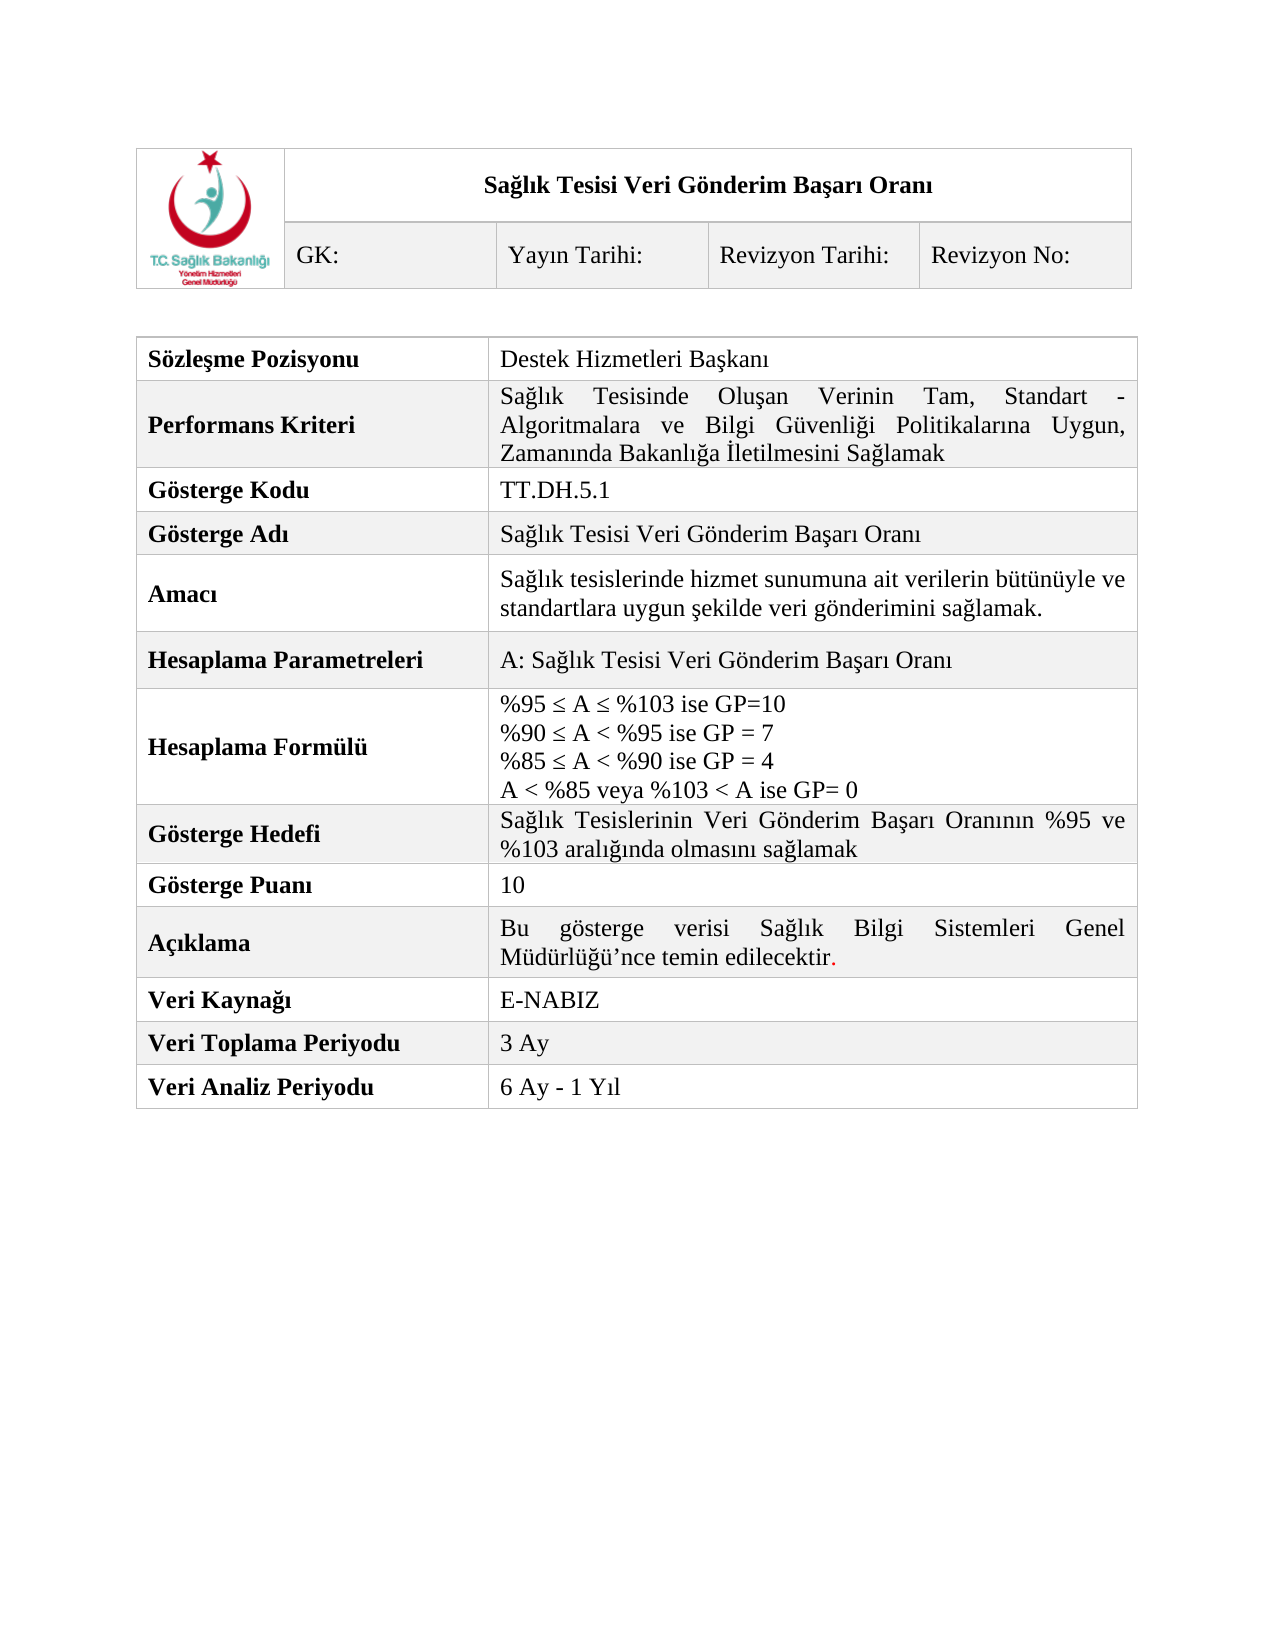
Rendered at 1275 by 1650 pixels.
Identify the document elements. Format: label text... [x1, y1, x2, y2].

table_cell Hesaplama Formülü [137, 689, 488, 804]
table_cell GK: [285, 223, 496, 288]
table_cell Gösterge Adı [137, 512, 488, 554]
table_cell Performans Kriteri [137, 381, 488, 467]
table_cell 6 Ay - 1 Yıl [489, 1065, 1137, 1108]
table_cell Veri Kaynağı [137, 978, 488, 1021]
table_cell Revizyon No: [920, 223, 1131, 288]
table_cell A: Sağlık Tesisi Veri Gönderim Başarı Oranı [489, 632, 1137, 688]
table_cell Gösterge Hedefi [137, 805, 488, 862]
table_cell E-NABIZ [489, 978, 1137, 1021]
table_cell Bu gösterge verisi Sağlık Bilgi Sistemleri Genel Müdürlüğü’nce temin edilecektir. [489, 907, 1137, 977]
table_header Destek Hizmetleri Başkanı [489, 338, 1137, 380]
table_header [274, 149, 284, 288]
table_cell %95 ≤ A ≤ %103 ise GP=10 %90 ≤ A < %95 ise GP = 7 %85 ≤ A < %90 ise GP = 4 A < %85 veya %103 < A ise GP= 0 [489, 689, 1137, 804]
table_header [137, 149, 147, 288]
table_cell Sağlık tesislerinde hizmet sunumuna ait verilerin bütünüyle ve standartlara uygun şekilde veri gönderimini sağlamak. [489, 555, 1137, 631]
table_cell Sağlık Tesislerinin Veri Gönderim Başarı Oranının %95 ve %103 aralığında olmasını sağlamak [489, 805, 1137, 862]
table_cell Açıklama [137, 907, 488, 977]
table_cell Yayın Tarihi: [497, 223, 708, 288]
table_cell TT.DH.5.1 [489, 468, 1137, 511]
table_cell Sağlık Tesisi Veri Gönderim Başarı Oranı [489, 512, 1137, 554]
table_cell Amacı [137, 555, 488, 631]
table_header Sözleşme Pozisyonu [137, 338, 488, 380]
table_cell 10 [489, 864, 1137, 906]
table_cell Sağlık Tesisinde Oluşan Verinin Tam, Standart - Algoritmalara ve Bilgi Güvenliği Politikalarına Uygun, Zamanında Bakanlığa İletilmesini Sağlamak [489, 381, 1137, 467]
table_cell Hesaplama Parametreleri [137, 632, 488, 688]
table_cell Gösterge Puanı [137, 864, 488, 906]
table_header Sağlık Tesisi Veri Gönderim Başarı Oranı [285, 149, 1131, 221]
picture [147, 148, 274, 288]
table_cell Veri Toplama Periyodu [137, 1022, 488, 1064]
table_cell Revizyon Tarihi: [709, 223, 919, 288]
table_cell 3 Ay [489, 1022, 1137, 1064]
table_cell Gösterge Kodu [137, 468, 488, 511]
table_cell Veri Analiz Periyodu [137, 1065, 488, 1108]
